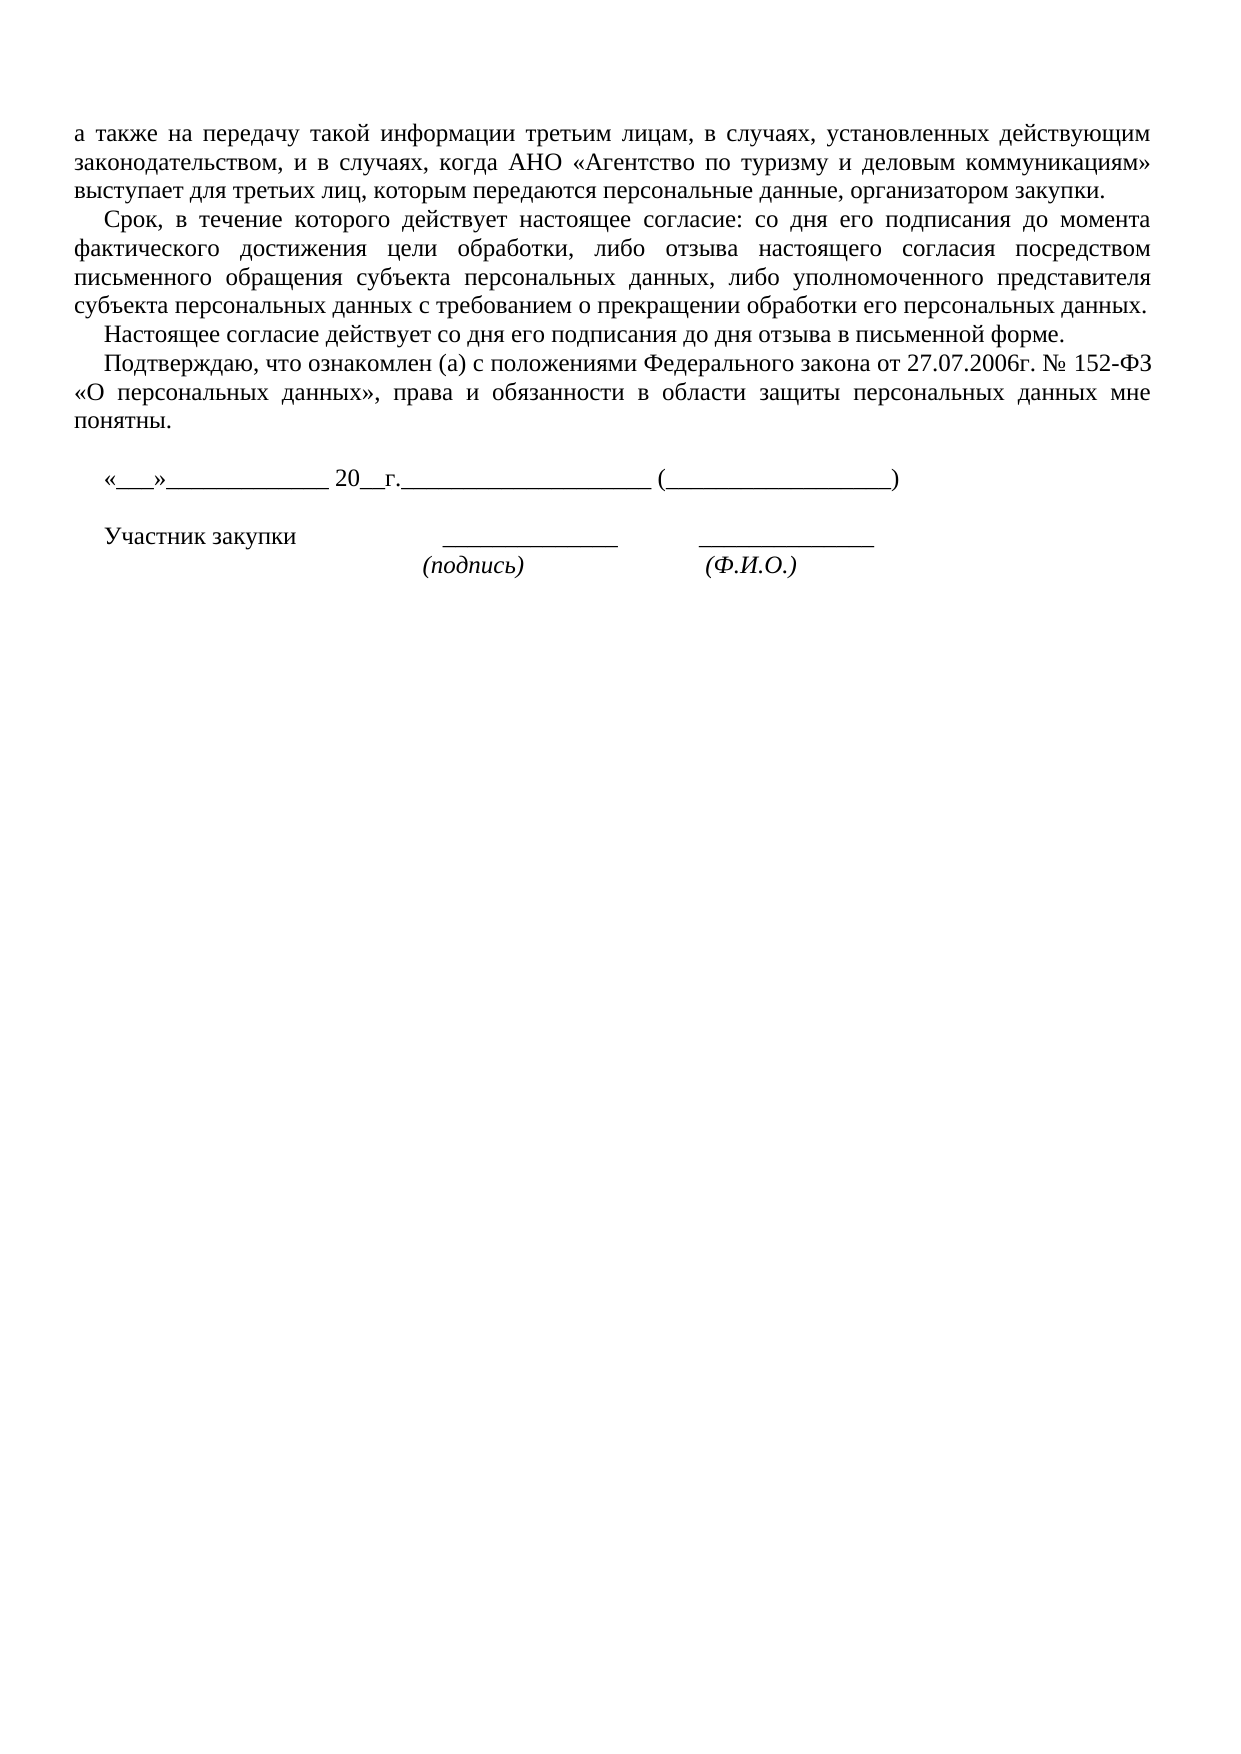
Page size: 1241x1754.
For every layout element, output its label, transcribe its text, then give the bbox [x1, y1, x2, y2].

text (подпись) (Ф.И.О.) [74, 550, 1152, 579]
text «___»_____________ 20__г.____________________ (__________________) [74, 463, 1152, 492]
text Срок, в течение которого действует настоящее согласие: со дня его подписания до момента фактического достижения цели обработки, либо отзыва настоящего согласия посредством письменного обращения субъекта персональных данных, либо уполномоченного представителя субъекта персональных данных с требованием о прекращении обработки его персональных данных. [74, 204, 1152, 319]
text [74, 118, 1152, 204]
text Участник закупки ______________ ______________ [74, 521, 1152, 550]
text Настоящее согласие действует со дня его подписания до дня отзыва в письменной форме. [74, 319, 1152, 348]
text Подтверждаю, что ознакомлен (а) с положениями Федерального закона от 27.07.2006г. № 152-ФЗ «О персональных данных», права и обязанности в области защиты персональных данных мне понятны. [74, 348, 1152, 434]
